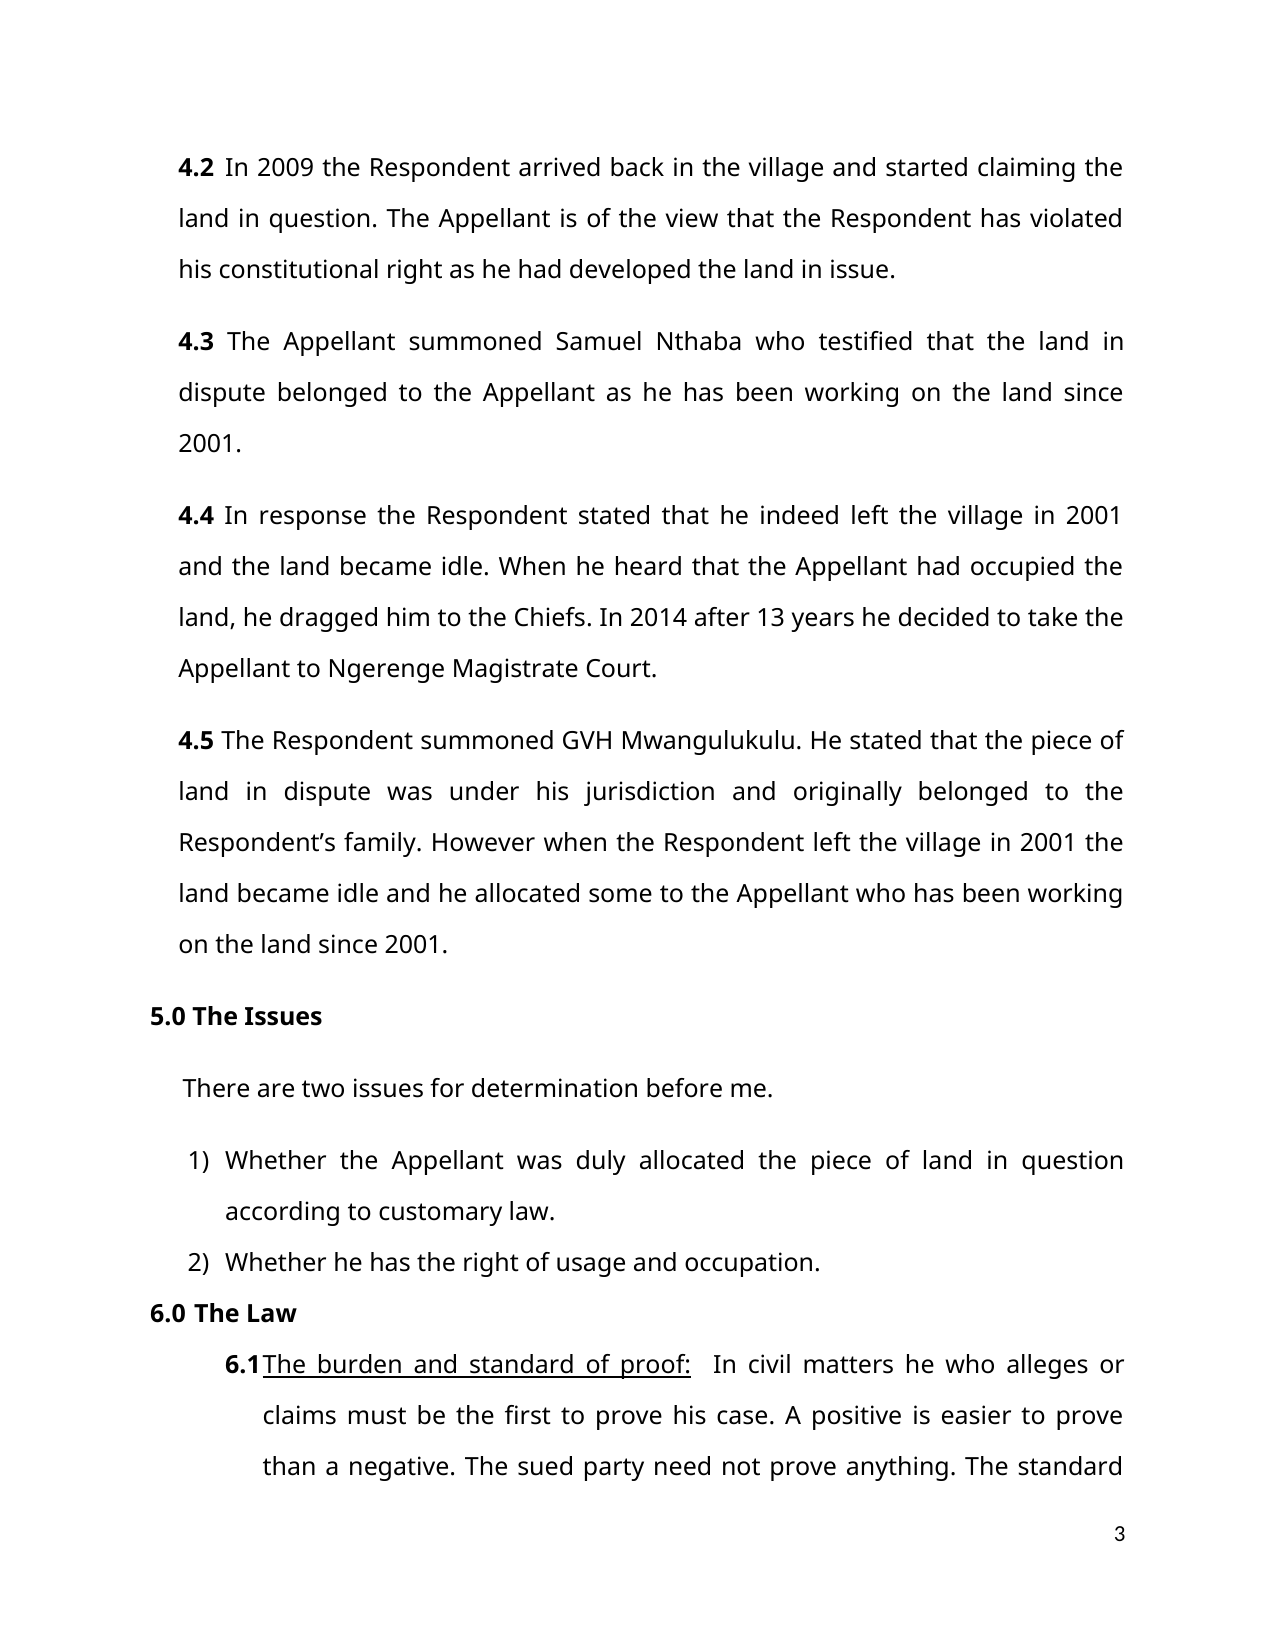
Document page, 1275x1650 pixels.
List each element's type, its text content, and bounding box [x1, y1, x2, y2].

list Whether he has the right of usage and occupation. [187, 1245, 1125, 1279]
list Whether the Appellant was duly allocated the piece of land in question according to customary law. [187, 1143, 1125, 1228]
text 5.0 The Issues [150, 999, 1125, 1033]
text 4.2 In 2009 the Respondent arrived back in the village and started claiming the land in question. The Appellant is of the view that the Respondent has violated his constitutional right as he had developed the land in issue. [178, 150, 1125, 286]
text There are two issues for determination before me. [150, 1071, 1125, 1105]
text 4.3 The Appellant summoned Samuel Nthaba who testified that the land in dispute belonged to the Appellant as he has been working on the land since 2001. [178, 324, 1125, 460]
text 4.5 The Respondent summoned GVH Mwangulukulu. He stated that the piece of land in dispute was under his jurisdiction and originally belonged to the Respondent’s family. However when the Respondent left the village in 2001 the land became idle and he allocated some to the Appellant who has been working on the land since 2001. [178, 723, 1125, 961]
list The Law [150, 1296, 1125, 1330]
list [225, 1347, 1125, 1483]
text 4.4 In response the Respondent stated that he indeed left the village in 2001 and the land became idle. When he heard that the Appellant had occupied the land, he dragged him to the Chiefs. In 2014 after 13 years he decided to take the Appellant to Ngerenge Magistrate Court. [178, 498, 1125, 685]
